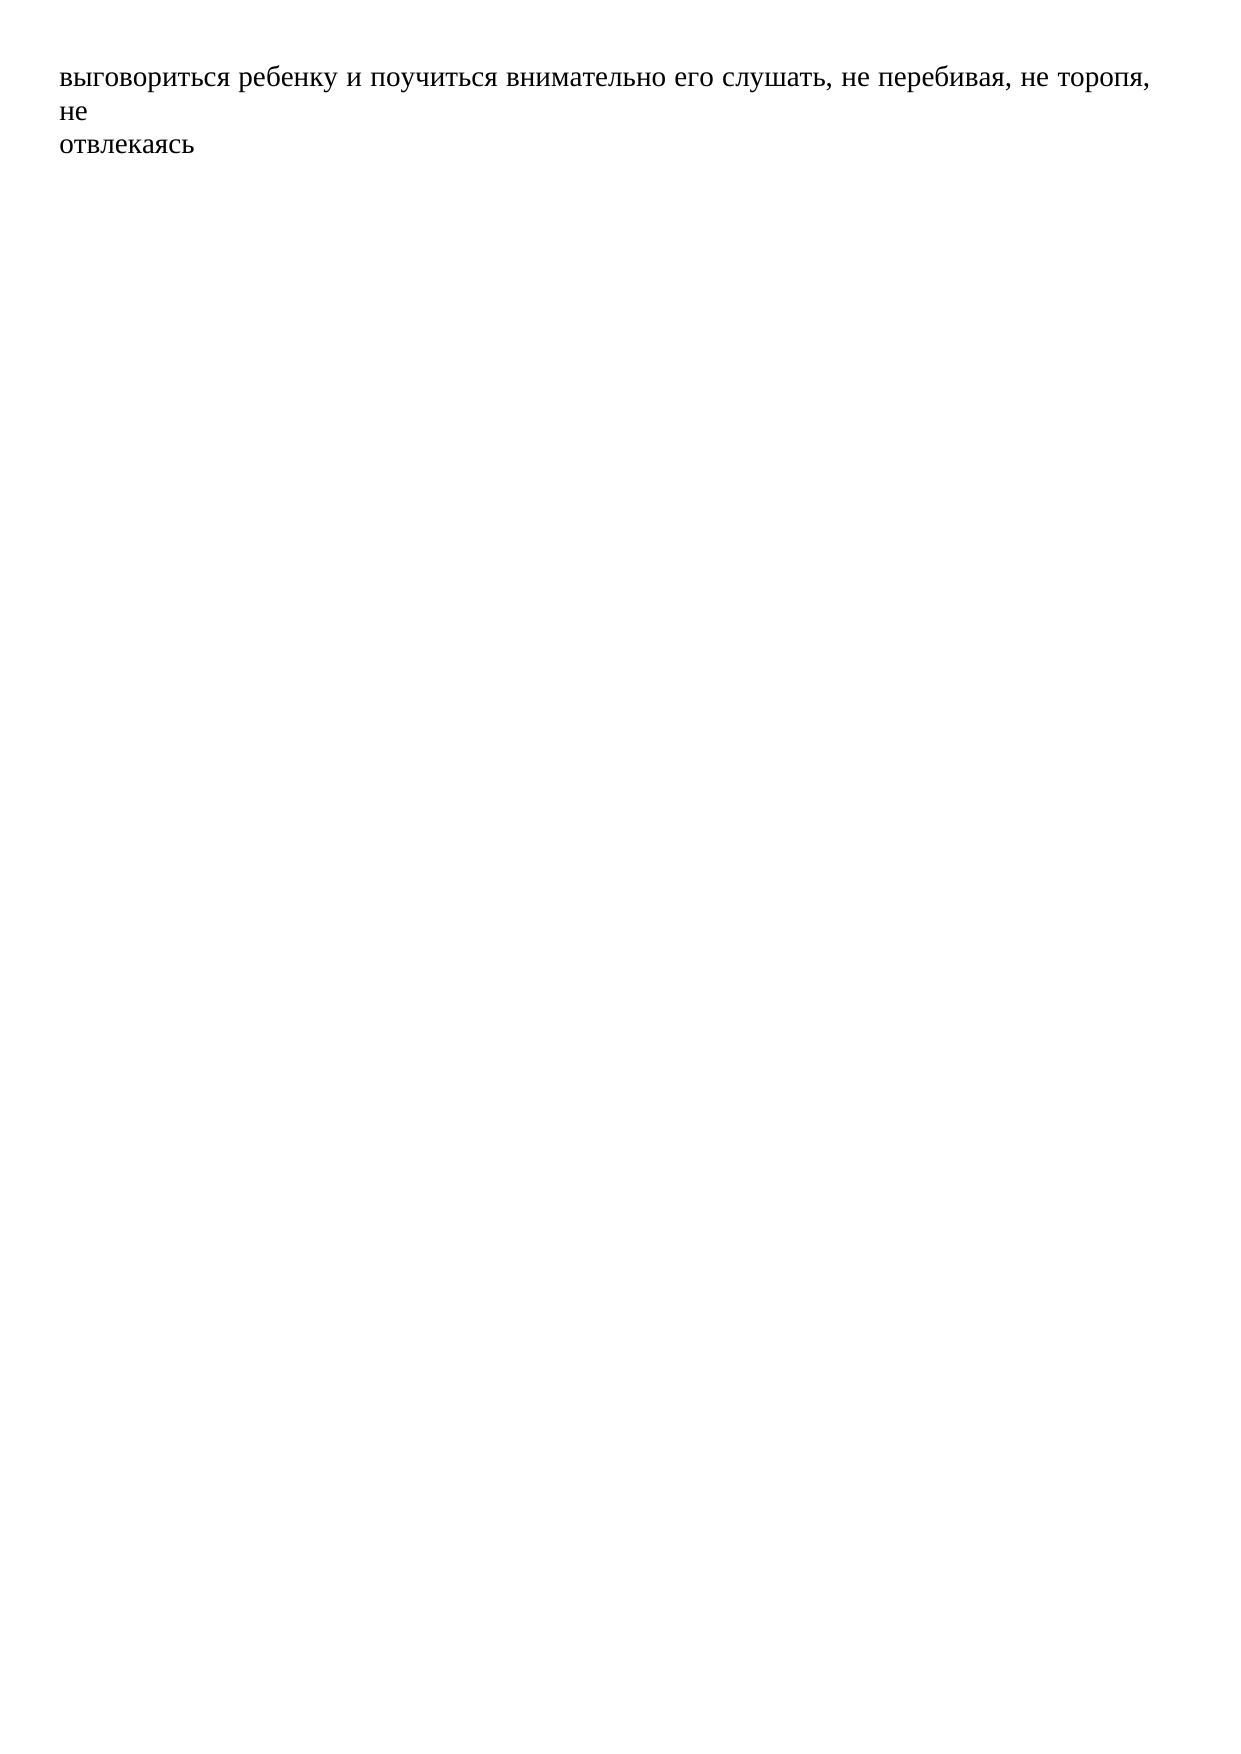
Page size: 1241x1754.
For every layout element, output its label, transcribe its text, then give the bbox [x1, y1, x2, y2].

text отвлекаясь [59, 126, 1152, 160]
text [59, 59, 1152, 126]
